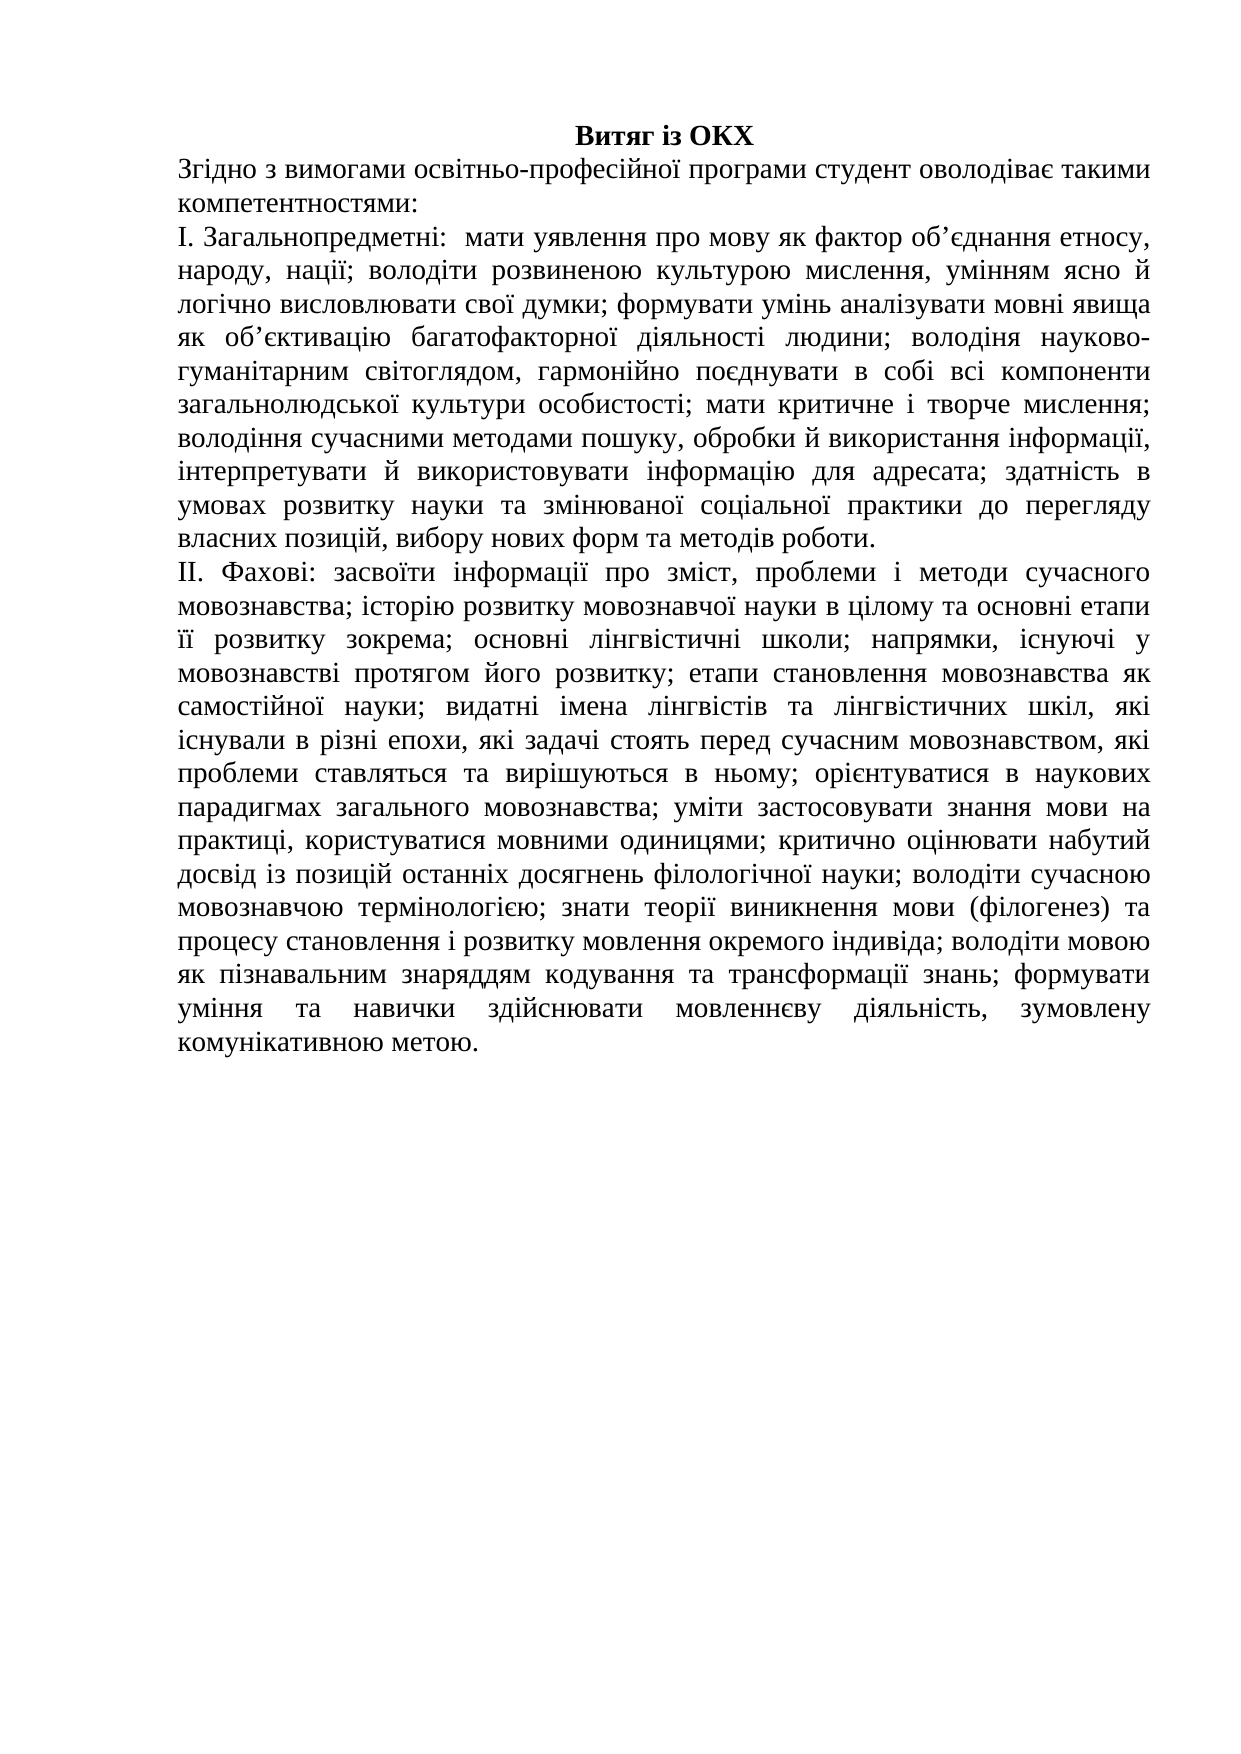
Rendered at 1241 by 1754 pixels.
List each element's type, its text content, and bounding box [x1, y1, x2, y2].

list ІІ. Фахові: засвоїти інформації про зміст, проблеми і методи сучасного мовознавства; історію розвитку мовознавчої науки в цілому та основні етапи її розвитку зокрема; основні лінгвістичні школи; напрямки, існуючі у мовознавстві протягом його розвитку; етапи становлення мовознавства як самостійної науки; видатні імена лінгвістів та лінгвістичних шкіл, які існували в різні епохи, які задачі стоять перед сучасним мовознавством, які проблеми ставляться та вирішуються в ньому; орієнтуватися в наукових парадигмах загального мовознавства; уміти застосовувати знання мови на практиці, користуватися мовними одиницями; критично оцінювати набутий досвід із позицій останніх досягнень філологічної науки; володіти сучасною мовознавчою термінологією; знати теорії виникнення мови (філогенез) та процесу становлення і розвитку мовлення окремого індивіда; володіти мовою як пізнавальним знаряддям кодування та трансформації знань; формувати уміння та навички здійснювати мовленнєву діяльність, зумовлену комунікативною метою. [177, 554, 1152, 1057]
text Витяг із ОКХ [177, 118, 1152, 152]
list І. Загальнопредметні: мати уявлення про мову як фактор об’єднання етносу, народу, нації; володіти розвиненою культурою мислення, умінням ясно й логічно висловлювати свої думки; формувати умінь аналізувати мовні явища як об’єктивацію багатофакторної діяльності людини; володіня науково-гуманітарним світоглядом, гармонійно поєднувати в собі всі компоненти загальнолюдської культури особистості; мати критичне і творче мислення; володіння сучасними методами пошуку, обробки й використання інформації, інтерпретувати й використовувати інформацію для адресата; здатність в умовах розвитку науки та змінюваної соціальної практики до перегляду власних позицій, вибору нових форм та методів роботи. [177, 219, 1152, 554]
text Згідно з вимогами освітньо-професійної програми студент оволодіває такими компетентностями: [177, 152, 1152, 219]
